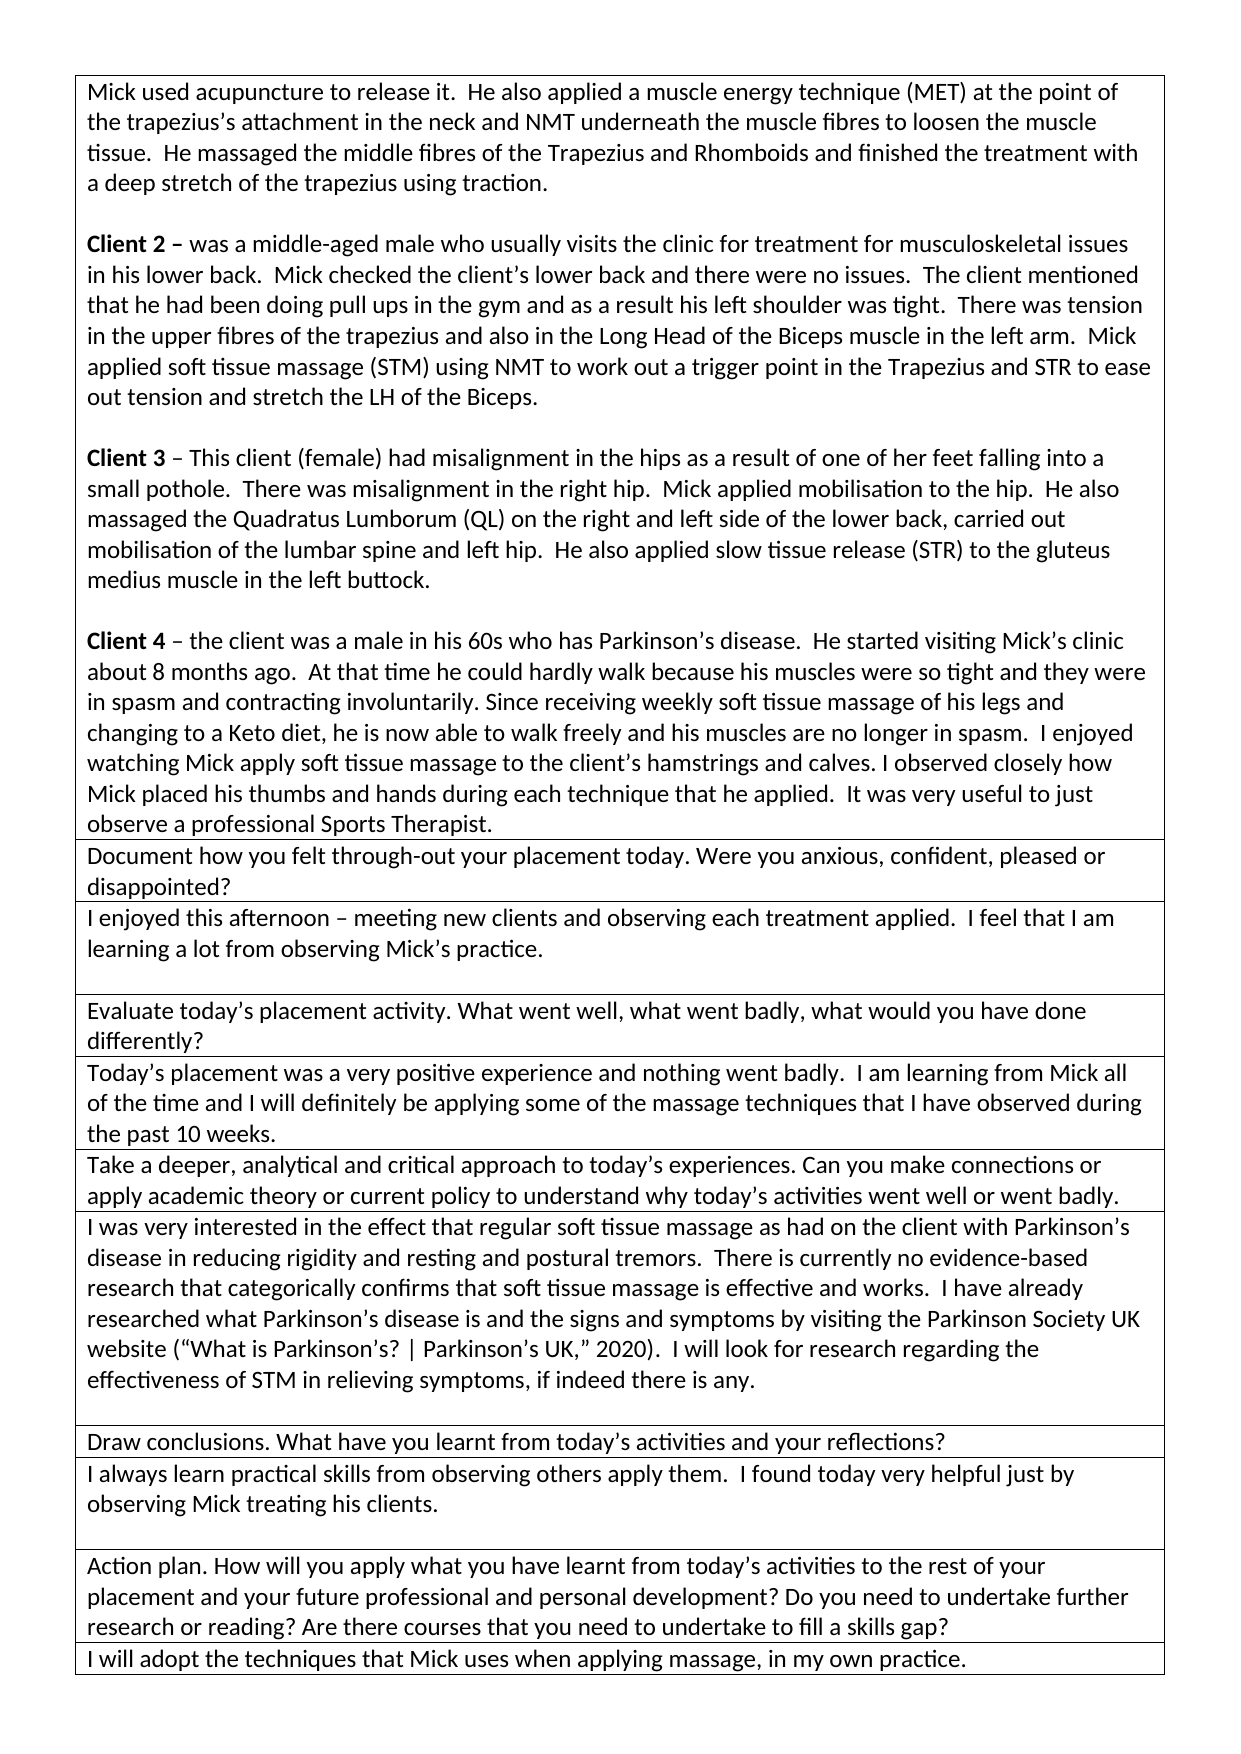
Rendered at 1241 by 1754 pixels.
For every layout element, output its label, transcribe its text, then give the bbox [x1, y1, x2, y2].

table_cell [76, 76, 1164, 839]
table_cell Evaluate today’s placement activity. What went well, what went badly, what would you have done differently? [76, 995, 1164, 1056]
table_cell Action plan. How will you apply what you have learnt from today’s activities to the rest of your placement and your future professional and personal development? Do you need to undertake further research or reading? Are there courses that you need to undertake to fill a skills gap? [76, 1550, 1164, 1642]
table_cell Take a deeper, analytical and critical approach to today’s experiences. Can you make connections or apply academic theory or current policy to understand why today’s activities went well or went badly. [76, 1150, 1164, 1211]
table_cell Draw conclusions. What have you learnt from today’s activities and your reflections? [76, 1426, 1164, 1457]
table_cell I enjoyed this afternoon – meeting new clients and observing each treatment applied. I feel that I am learning a lot from observing Mick’s practice. [76, 902, 1164, 994]
table_cell I was very interested in the effect that regular soft tissue massage as had on the client with Parkinson’s disease in reducing rigidity and resting and postural tremors. There is currently no evidence-based research that categorically confirms that soft tissue massage is effective and works. I have already researched what Parkinson’s disease is and the signs and symptoms by visiting the Parkinson Society UK website (“What is Parkinson’s? | Parkinson’s UK,” 2020). I will look for research regarding the effectiveness of STM in relieving symptoms, if indeed there is any. [76, 1212, 1164, 1425]
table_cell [76, 1643, 1164, 1673]
table_cell I always learn practical skills from observing others apply them. I found today very helpful just by observing Mick treating his clients. [76, 1458, 1164, 1549]
table_cell Document how you felt through-out your placement today. Were you anxious, confident, pleased or disappointed? [76, 840, 1164, 901]
table_cell Today’s placement was a very positive experience and nothing went badly. I am learning from Mick all of the time and I will definitely be applying some of the massage techniques that I have observed during the past 10 weeks. [76, 1057, 1164, 1148]
